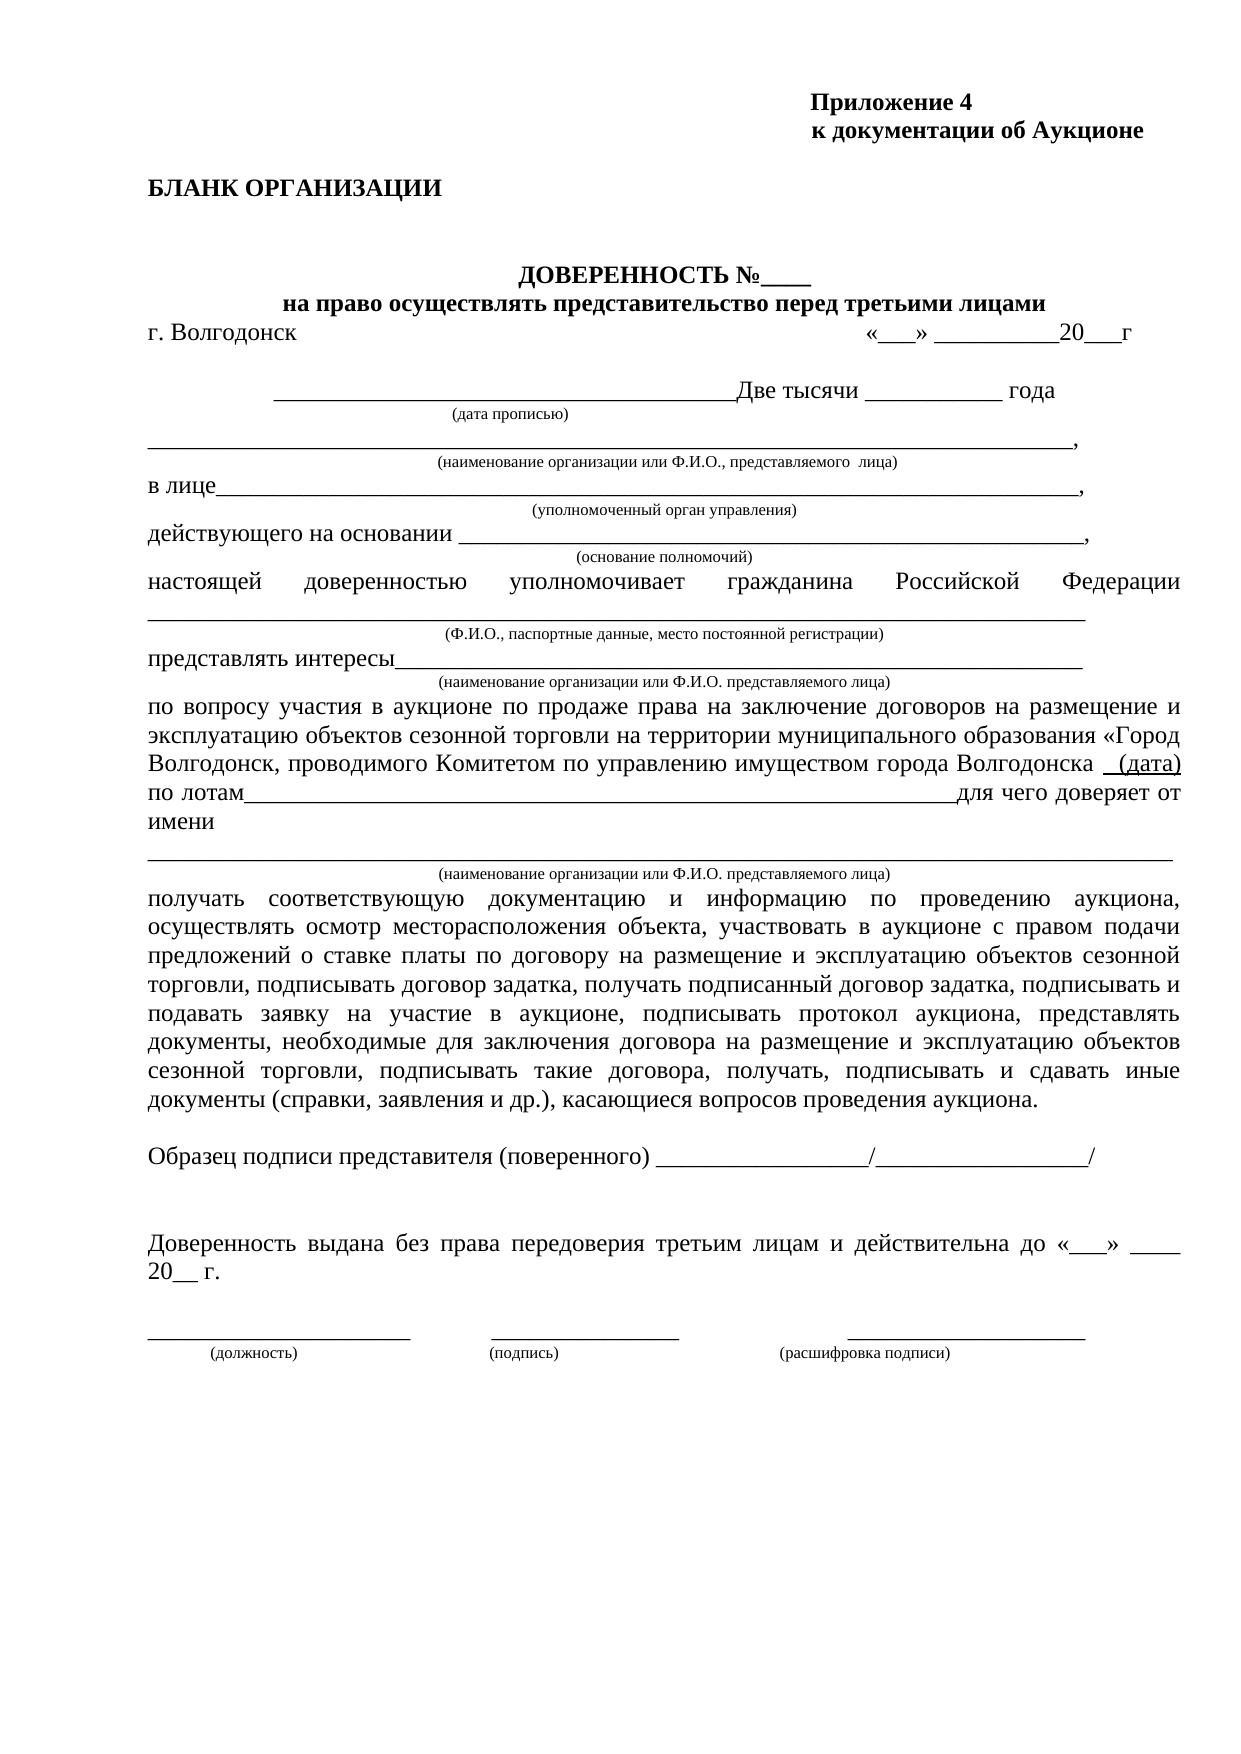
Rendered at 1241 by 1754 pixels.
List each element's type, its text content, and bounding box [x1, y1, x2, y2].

text _____________________ _______________ ___________________ [148, 1314, 1181, 1343]
text получать соответствующую документацию и информацию по проведению аукциона, осуществлять осмотр месторасположения объекта, участвовать в аукционе с правом подачи предложений о ставке платы по договору на размещение и эксплуатацию объектов сезонной торговли, подписывать договор задатка, получать подписанный договор задатка, подписывать и подавать заявку на участие в аукционе, подписывать протокол аукциона, представлять документы, необходимые для заключения договора на размещение и эксплуатацию объектов сезонной торговли, подписывать такие договора, получать, подписывать и сдавать иные документы (справки, заявления и др.), касающиеся вопросов проведения аукциона. [148, 883, 1181, 1113]
text (наименование организации или Ф.И.О., представляемого лица) [396, 451, 1181, 471]
text Образец подписи представителя (поверенного) _________________/_________________/ [148, 1141, 1181, 1170]
text (основание полномочий) [148, 547, 1181, 566]
text (наименование организации или Ф.И.О. представляемого лица) [148, 863, 1181, 883]
text (дата прописью) [148, 403, 1181, 423]
text БЛАНК ОРГАНИЗАЦИИ [148, 173, 1181, 202]
text по вопросу участия в аукционе по продаже права на заключение договоров на размещение и эксплуатацию объектов сезонной торговли на территории муниципального образования «Город Волгодонск, проводимого Комитетом по управлению имуществом города Волгодонска (дата) по лотам_________________________________________________________для чего доверяет от имени __________________________________________________________________________________ [148, 691, 1181, 863]
text (должность) (подпись) (расшифровка подписи) [148, 1343, 1181, 1362]
text (уполномоченный орган управления) [148, 499, 1181, 518]
text на право осуществлять представительство перед третьими лицами [148, 288, 1181, 317]
text (наименование организации или Ф.И.О. представляемого лица) [148, 672, 1181, 691]
text Доверенность выдана без права передоверия третьим лицам и действительна до «___» ____ 20__ г. [148, 1228, 1181, 1285]
text в лице_____________________________________________________________________, [148, 471, 1181, 499]
text ДОВЕРЕННОСТЬ №____ [148, 260, 1181, 288]
text Приложение 4 [148, 88, 1181, 116]
text настоящей доверенностью уполномочивает гражданина Российской Федерации ___________________________________________________________________________ [148, 566, 1181, 624]
text (Ф.И.О., паспортные данные, место постоянной регистрации) [148, 624, 1181, 643]
text г. Волгодонск «___» __________20___г [148, 317, 1181, 346]
text _____________________________________Две тысячи ___________ года [148, 375, 1181, 403]
text представлять интересы_______________________________________________________ [148, 643, 1181, 672]
text __________________________________________________________________________, [148, 423, 1181, 451]
text действующего на основании __________________________________________________, [148, 518, 1181, 547]
text к документации об Аукционе [148, 116, 1181, 145]
